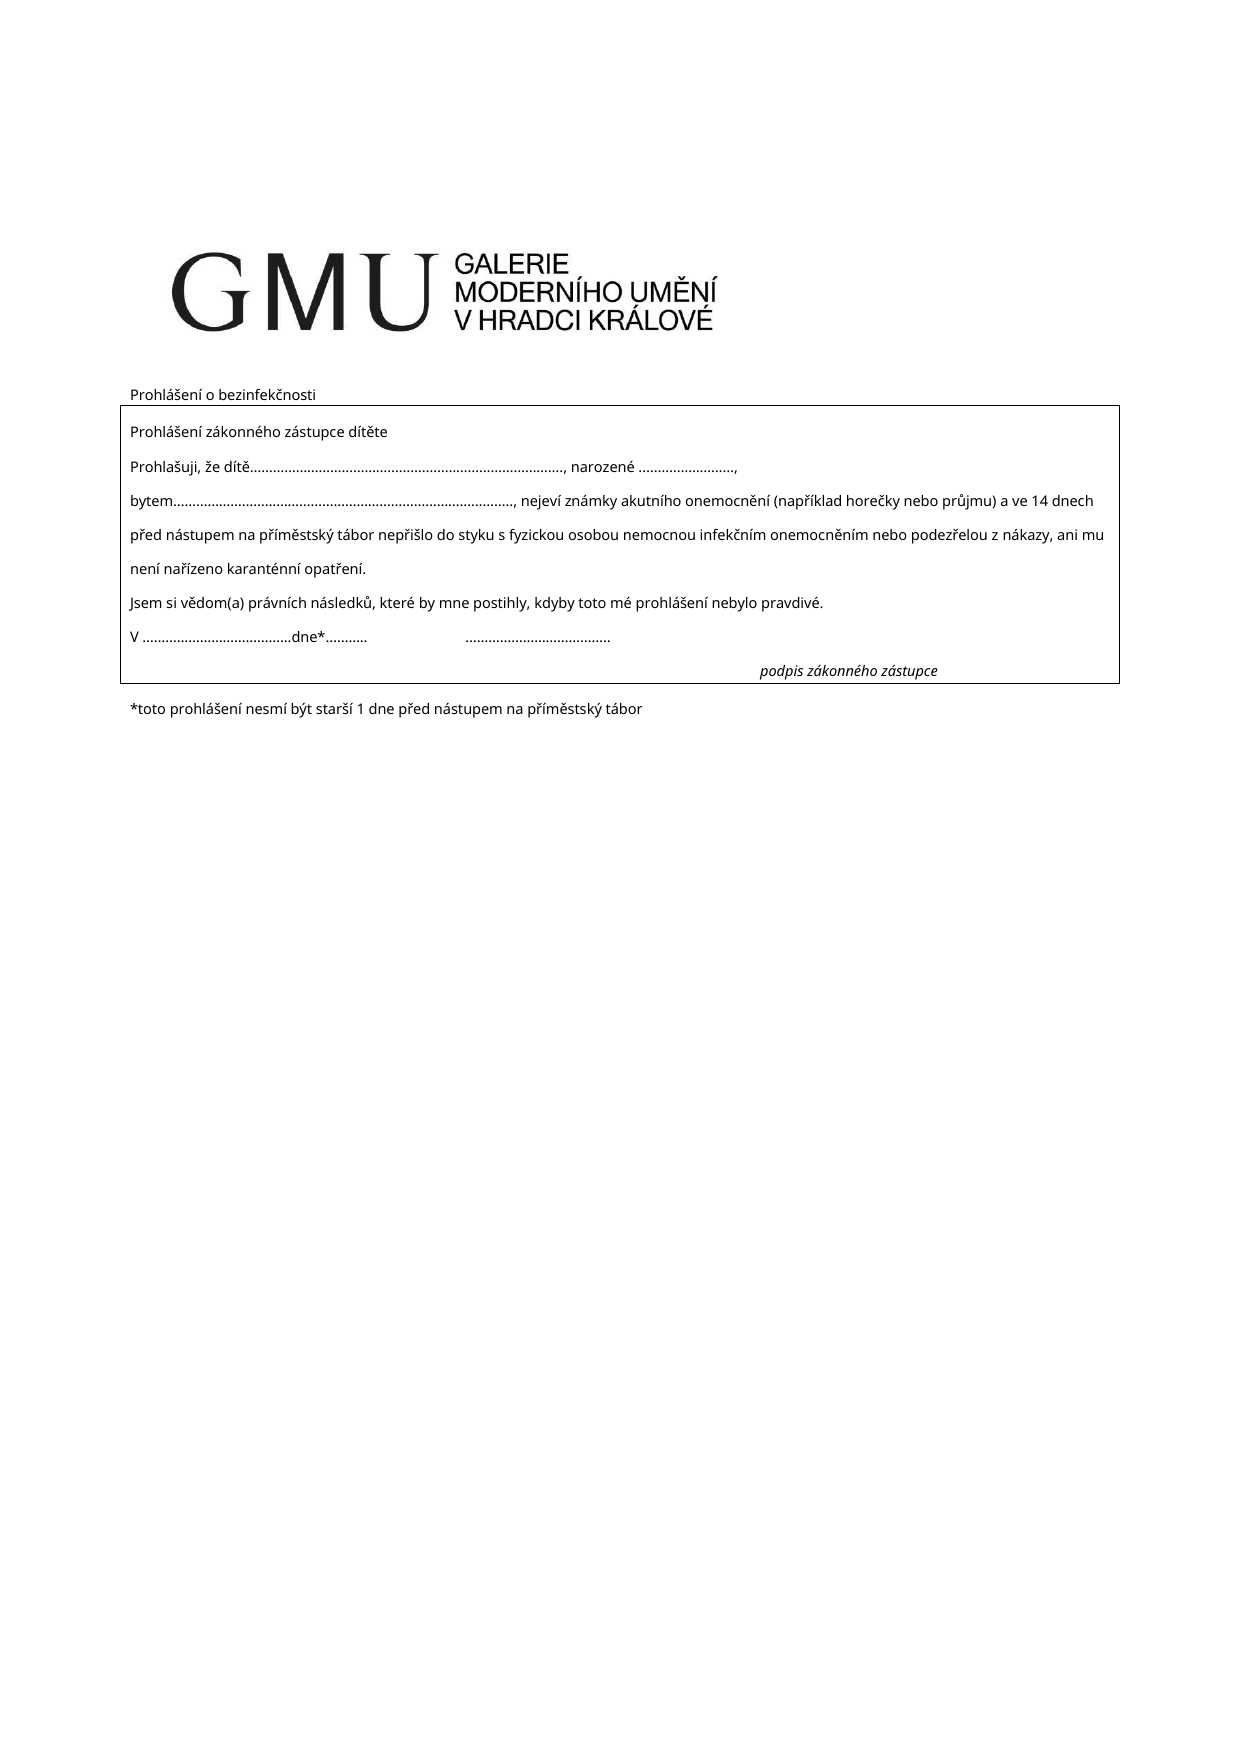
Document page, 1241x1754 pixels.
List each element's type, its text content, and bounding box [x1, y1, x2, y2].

text bytem…………………………………………………………………………….., nejeví známky akutního onemocnění (například horečky nebo průjmu) a ve 14 dnech před nástupem na příměstský tábor nepřišlo do styku s fyzickou osobou nemocnou infekčním onemocněním nebo podezřelou z nákazy, ani mu není nařízeno karanténní opatření. [121, 473, 1119, 576]
text Prohlášení zákonného zástupce dítěte [121, 406, 1119, 439]
text Prohlašuji, že dítě………………………………………………………………………., narozené .……………………, [121, 439, 1119, 473]
text Prohlášení o bezinfekčnosti [130, 371, 1110, 405]
text V ………………………………...dne*……….. ……………………………….. [121, 610, 1119, 644]
text *toto prohlášení nesmí být starší 1 dne před nástupem na příměstský tábor [130, 684, 1110, 718]
text podpis zákonného zástupce [121, 644, 1119, 681]
text Jsem si vědom(a) právních následků, které by mne postihly, kdyby toto mé prohlášení nebylo pravdivé. [121, 576, 1119, 610]
picture [129, 215, 760, 371]
